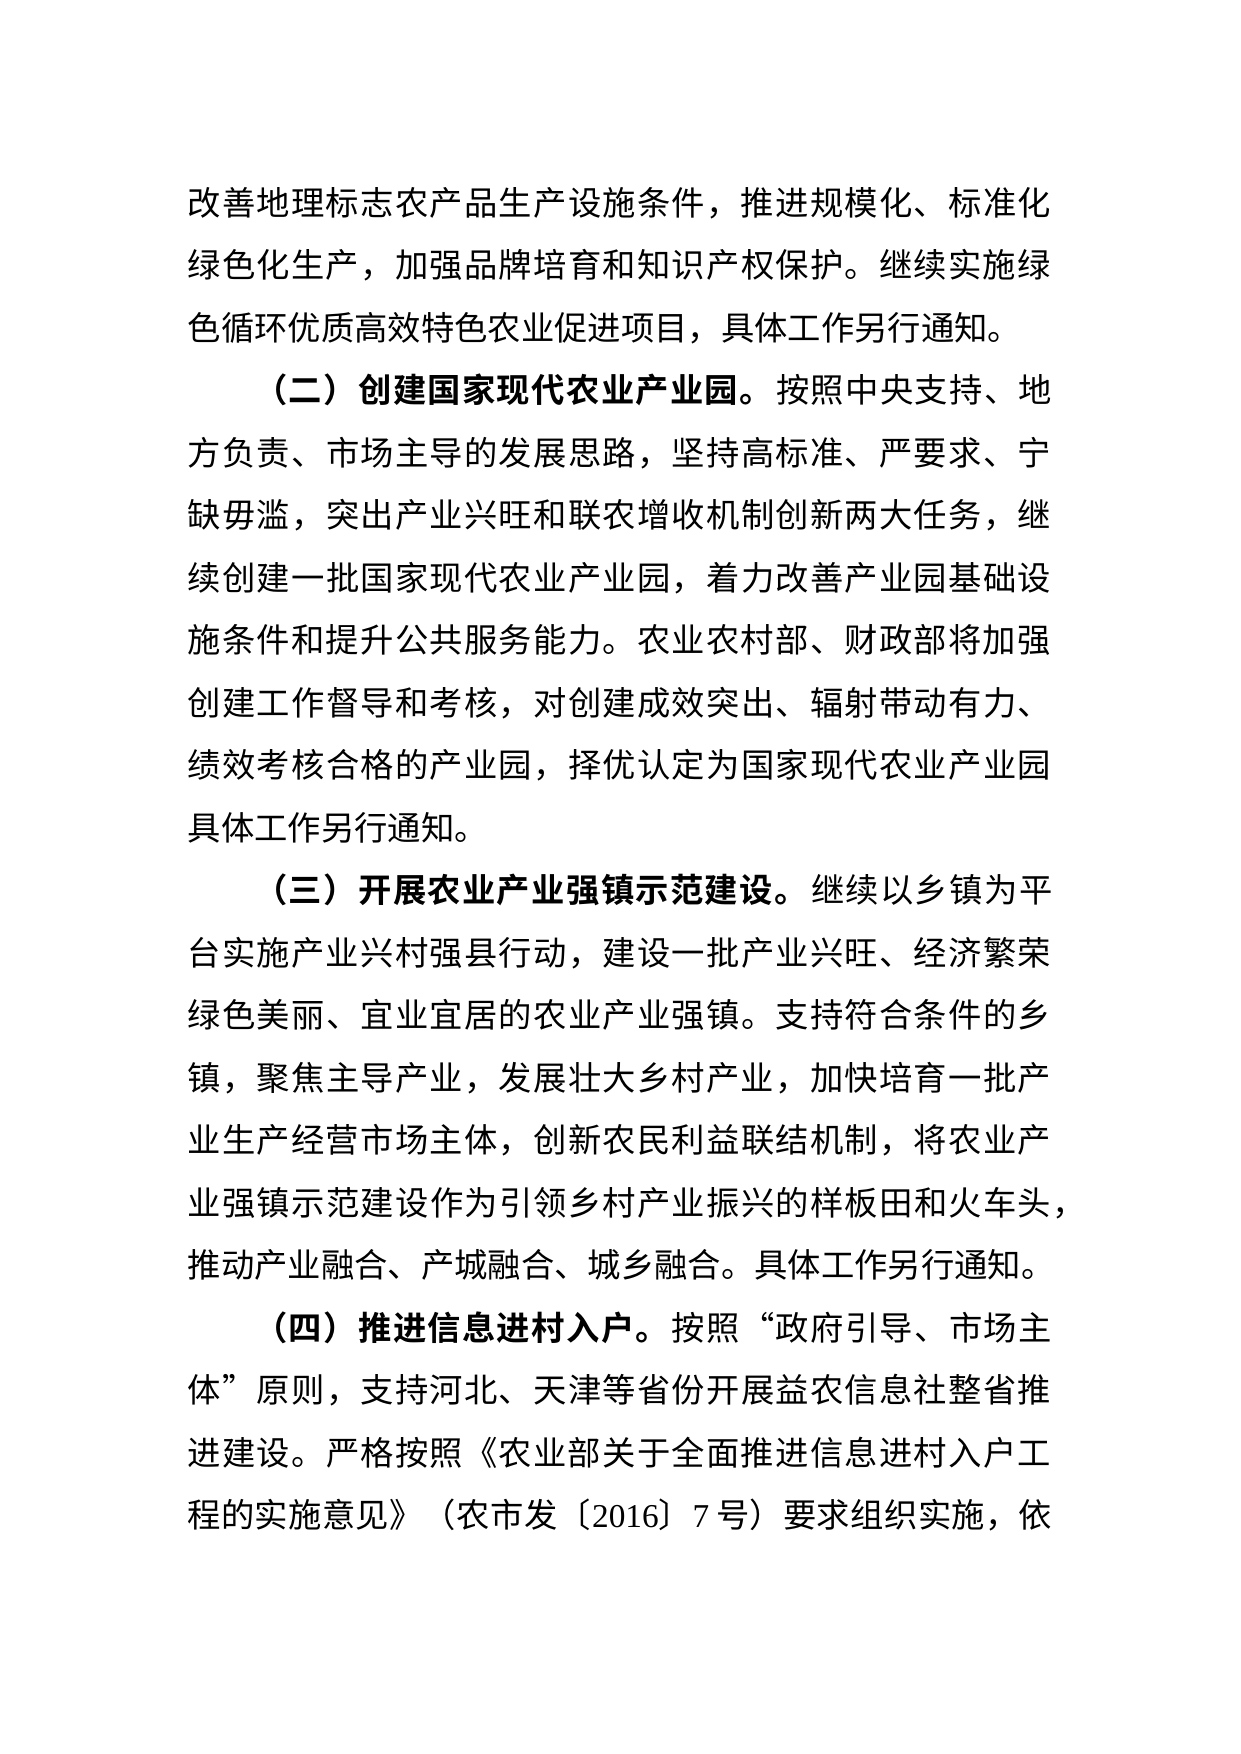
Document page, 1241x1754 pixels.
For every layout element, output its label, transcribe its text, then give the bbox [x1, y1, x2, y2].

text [187, 1287, 1053, 1537]
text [187, 162, 1053, 349]
text （二）创建国家现代农业产业园。按照中央支持、地方负责、市场主导的发展思路，坚持高标准、严要求、宁缺毋滥，突出产业兴旺和联农增收机制创新两大任务，继续创建一批国家现代农业产业园，着力改善产业园基础设施条件和提升公共服务能力。农业农村部、财政部将加强创建工作督导和考核，对创建成效突出、辐射带动有力、绩效考核合格的产业园，择优认定为国家现代农业产业园。具体工作另行通知。 [187, 349, 1053, 849]
text （三）开展农业产业强镇示范建设。继续以乡镇为平台实施产业兴村强县行动，建设一批产业兴旺、经济繁荣、绿色美丽、宜业宜居的农业产业强镇。支持符合条件的乡镇，聚焦主导产业，发展壮大乡村产业，加快培育一批产业生产经营市场主体，创新农民利益联结机制，将农业产业强镇示范建设作为引领乡村产业振兴的样板田和火车头，推动产业融合、产城融合、城乡融合。具体工作另行通知。 [187, 849, 1053, 1287]
